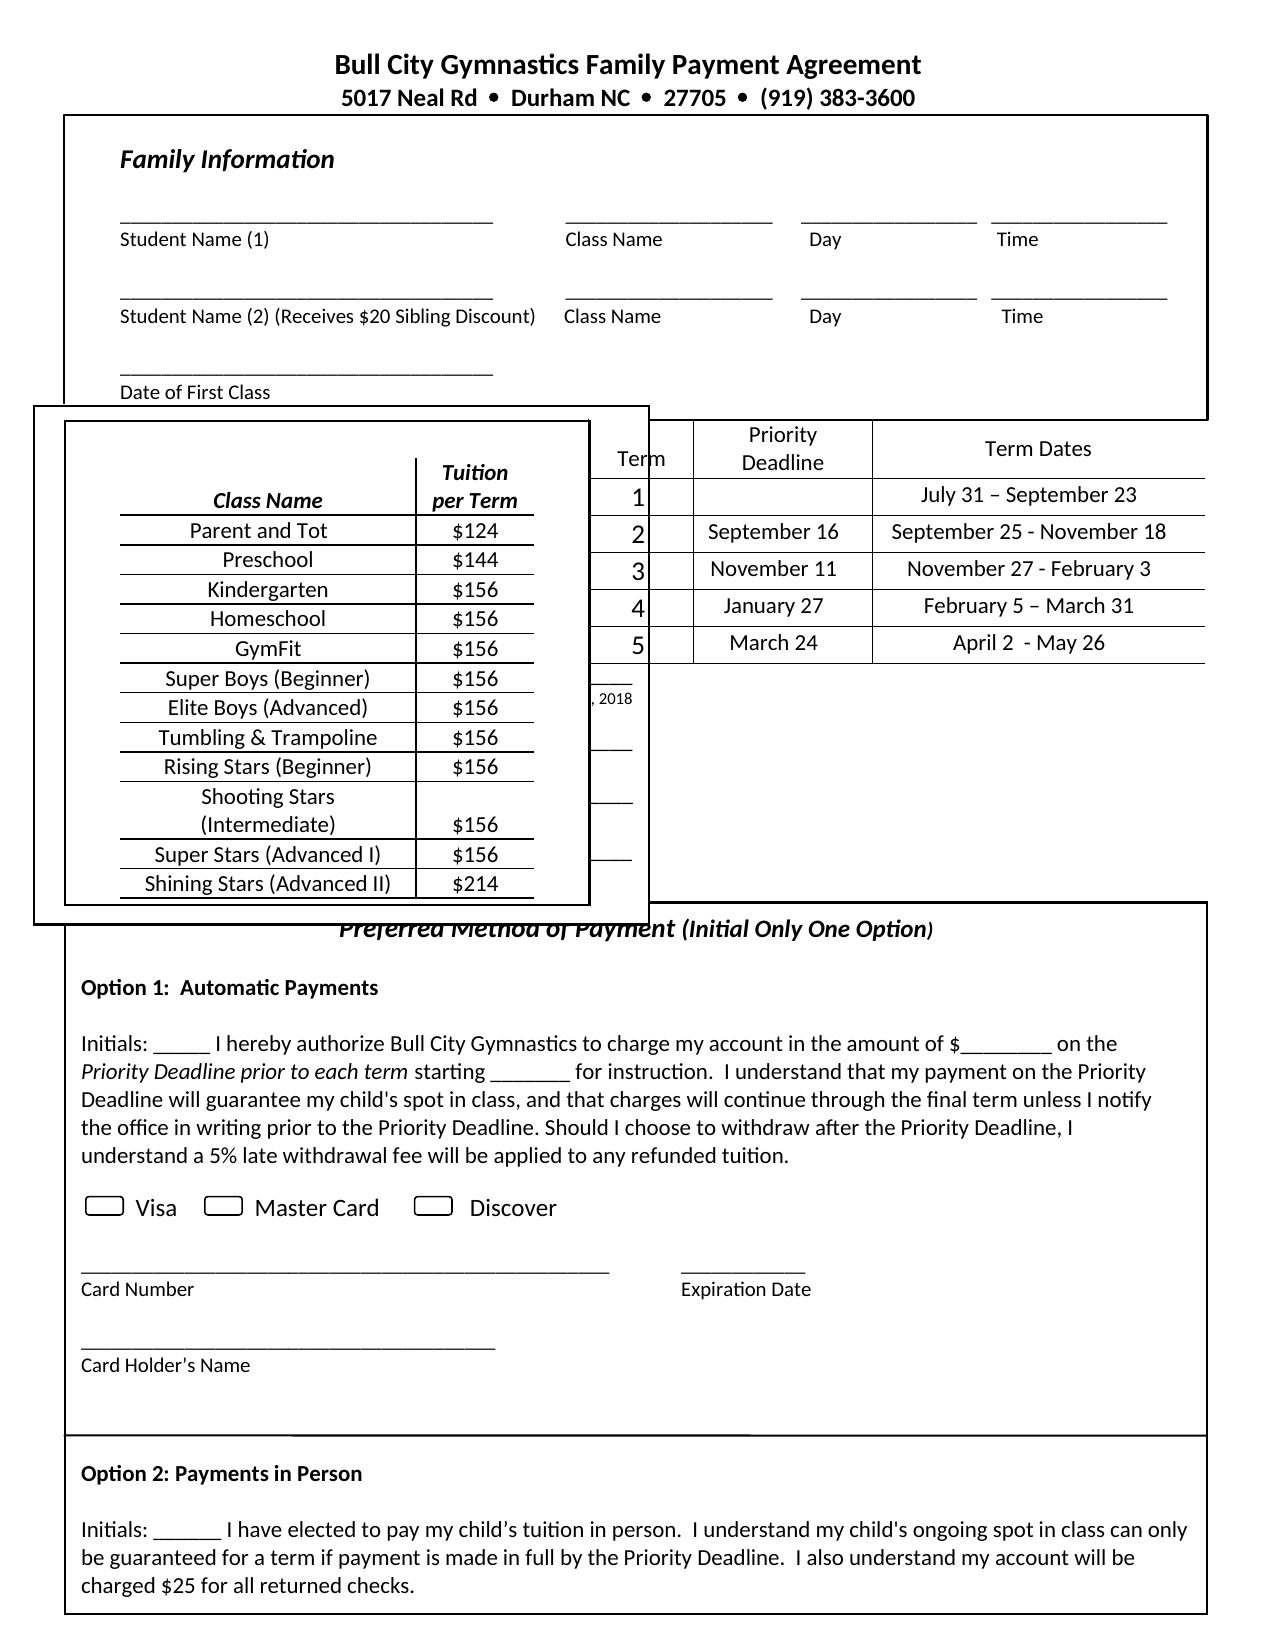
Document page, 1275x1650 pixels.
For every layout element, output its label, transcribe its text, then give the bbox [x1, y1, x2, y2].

text 5017 Neal Rd Durham NC 27705 (919) 383-3600 [45, 82, 1211, 112]
table_cell November 11 [694, 553, 872, 588]
table_cell September 16 [694, 516, 872, 552]
table_cell 2 [589, 516, 693, 552]
table_cell March 24 [694, 627, 872, 662]
table_cell January 27 [694, 590, 872, 626]
table_cell 5 [589, 627, 693, 662]
table_cell 4 [589, 590, 693, 626]
text Family Information [64, 143, 1211, 176]
table_cell February 5 – March 31 [873, 590, 1205, 626]
table_header Term Dates [873, 419, 1205, 478]
text ____________________________________ ____________________ _________________ _________________ [64, 277, 1211, 303]
table_cell 1 [589, 479, 693, 514]
table_cell July 31 – September 23 [873, 479, 1205, 514]
table_cell 3 [589, 553, 693, 588]
text Student Name (2) (Receives $20 Sibling Discount) Class Name Day Time [64, 303, 1211, 328]
text Student Name (1) Class Name Day Time [64, 227, 1211, 252]
text ____________________________________ ____________________ _________________ _________________ [64, 201, 1211, 227]
text Bull City Gymnastics Family Payment Agreement [45, 46, 1211, 82]
table_header Priority Deadline [694, 419, 872, 478]
table_cell September 25 - November 18 [873, 516, 1205, 552]
table_cell [694, 479, 872, 514]
table_cell November 27 - February 3 [873, 553, 1205, 588]
text ____________________________________ [64, 354, 1211, 379]
table_header Term [589, 419, 693, 478]
text Date of First Class [64, 379, 1211, 404]
table_cell April 2 - May 26 [873, 627, 1205, 662]
